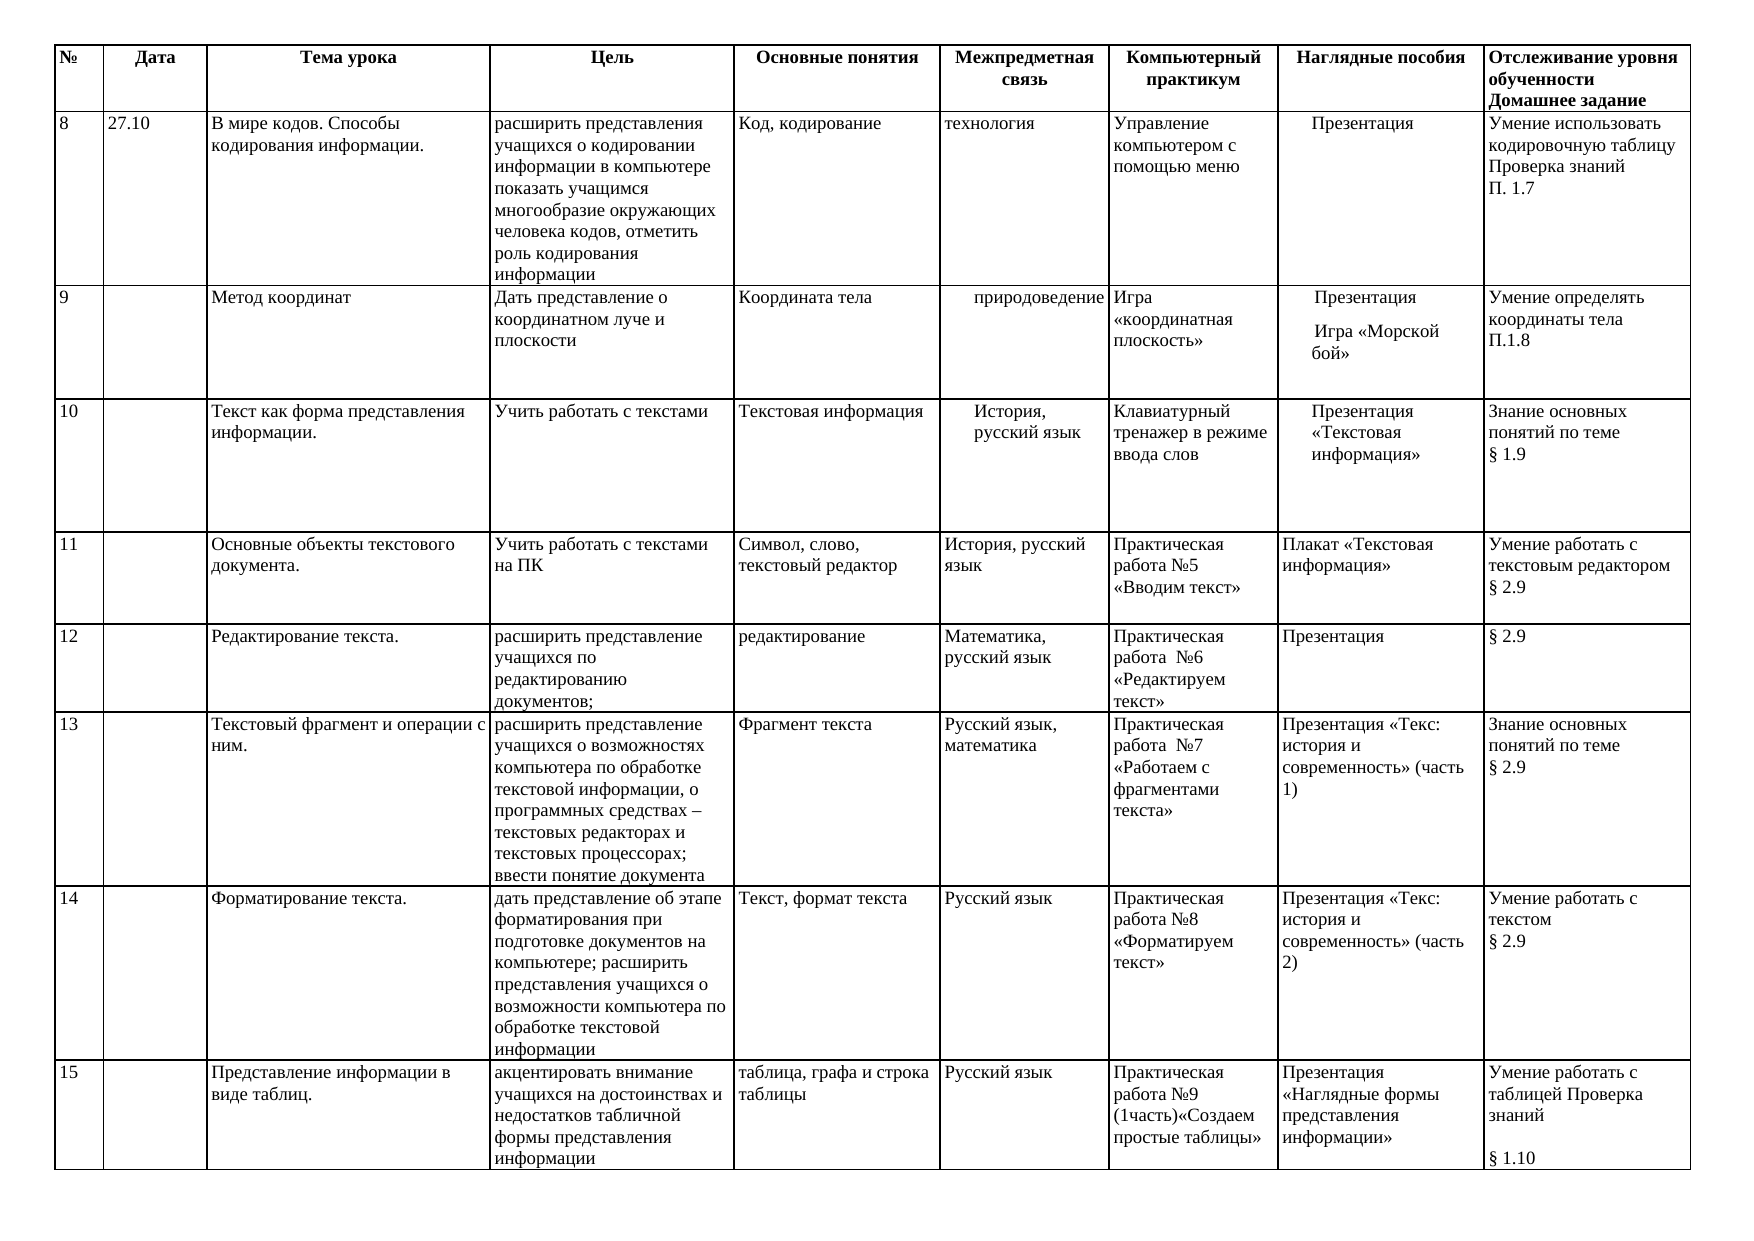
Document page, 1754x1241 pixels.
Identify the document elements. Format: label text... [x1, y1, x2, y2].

table_cell Презентация «Текстовая информация» [1279, 400, 1483, 531]
table_cell Код, кодирование [735, 112, 939, 285]
table_cell Знание основных понятий по теме § 2.9 [1485, 713, 1690, 885]
table_cell 15 [56, 1061, 103, 1169]
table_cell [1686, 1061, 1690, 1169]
table_cell Фрагмент текста [735, 713, 939, 885]
table_cell Клавиатурный тренажер в режиме ввода слов [1110, 400, 1277, 531]
table_cell 10 [56, 400, 103, 531]
table_cell Текстовый фрагмент и операции с ним. [208, 713, 489, 885]
table_header Межпредметная связь [941, 46, 1108, 111]
table_cell Символ, слово, текстовый редактор [735, 533, 939, 623]
table_cell История, русский язык [941, 533, 1108, 623]
table_cell Текстовая информация [735, 400, 939, 531]
table_cell редактирование [735, 625, 939, 711]
table_header Дата [104, 46, 206, 111]
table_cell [491, 1061, 733, 1169]
table_cell расширить представления учащихся о кодировании информации в компьютере показать учащимся многообразие окружающих человека кодов, отметить роль кодирования информации [491, 112, 733, 285]
table_header № [56, 46, 103, 111]
table_header Тема урока [208, 46, 489, 111]
table_cell [104, 286, 206, 398]
table_cell технология [941, 112, 1108, 285]
table_cell Умение использовать кодировочную таблицу Проверка знаний П. 1.7 [1485, 112, 1690, 285]
table_cell природоведение [941, 286, 1108, 398]
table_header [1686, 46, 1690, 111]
table_cell дать представление об этапе форматирования при подготовке документов на компьютере; расширить представления учащихся о возможности компьютера по обработке текстовой информации [491, 887, 733, 1059]
table_cell Учить работать с текстами на ПК [491, 533, 733, 623]
table_cell Практическая работа №8 «Форматируем текст» [1110, 887, 1277, 1059]
table_cell Русский язык [941, 1061, 1108, 1169]
table_cell Учить работать с текстами [491, 400, 733, 531]
table_cell Практическая работа №7 «Работаем с фрагментами текста» [1110, 713, 1277, 885]
table_cell Математика, русский язык [941, 625, 1108, 711]
table_cell Координата тела [735, 286, 939, 398]
table_cell Управление компьютером с помощью меню [1110, 112, 1277, 285]
table_cell Умение работать с текстовым редактором § 2.9 [1485, 533, 1690, 623]
table_cell таблица, графа и строка таблицы [735, 1061, 939, 1169]
table_cell Русский язык [941, 887, 1108, 1059]
table_cell Презентация «Текс: история и современность» (часть 2) [1279, 887, 1483, 1059]
table_cell § 2.9 [1485, 625, 1690, 711]
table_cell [1279, 1061, 1483, 1169]
table_cell [104, 400, 206, 531]
table_cell 14 [56, 887, 103, 1059]
table_cell Презентация [1279, 625, 1483, 711]
table_cell Игра «координатная плоскость» [1110, 286, 1277, 398]
table_cell [104, 887, 206, 1059]
table_cell 12 [56, 625, 103, 711]
table_cell [104, 1061, 206, 1169]
table_cell История, русский язык [941, 400, 1108, 531]
table_cell 13 [56, 713, 103, 885]
table_cell 8 [56, 112, 103, 285]
table_cell Знание основных понятий по теме § 1.9 [1485, 400, 1690, 531]
table_cell В мире кодов. Способы кодирования информации. [208, 112, 489, 285]
table_cell 11 [56, 533, 103, 623]
table_cell расширить представление учащихся по редактированию документов; [491, 625, 733, 711]
table_cell Текст, формат текста [735, 887, 939, 1059]
table_cell Редактирование текста. [208, 625, 489, 711]
table_header Основные понятия [735, 46, 939, 111]
table_cell расширить представление учащихся о возможностях компьютера по обработке текстовой информации, о программных средствах – текстовых редакторах и текстовых процессорах; ввести понятие документа [491, 713, 733, 885]
table_cell Дать представление о координатном луче и плоскости [491, 286, 733, 398]
table_cell Основные объекты текстового документа. [208, 533, 489, 623]
table_cell Презентация «Текс: история и современность» (часть 1) [1279, 713, 1483, 885]
table_cell Умение определять координаты тела П.1.8 [1485, 286, 1690, 398]
table_cell Метод координат [208, 286, 489, 398]
table_cell Форматирование текста. [208, 887, 489, 1059]
table_cell Умение работать с текстом § 2.9 [1485, 887, 1690, 1059]
table_cell [104, 713, 206, 885]
table_cell Русский язык, математика [941, 713, 1108, 885]
table_cell [104, 625, 206, 711]
table_cell Плакат «Текстовая информация» [1279, 533, 1483, 623]
table_cell 27.10 [104, 112, 206, 285]
table_header Наглядные пособия [1279, 46, 1483, 111]
table_header Компьютерный практикум [1110, 46, 1277, 111]
table_cell 9 [56, 286, 103, 398]
table_header Цель [491, 46, 733, 111]
table_cell [104, 533, 206, 623]
table_cell Практическая работа №5 «Вводим текст» [1110, 533, 1277, 623]
table_cell Презентация [1279, 112, 1483, 285]
table_cell Презентация Игра «Морской бой» [1279, 286, 1483, 398]
table_cell Текст как форма представления информации. [208, 400, 489, 531]
table_cell Представление информации в виде таблиц. [208, 1061, 489, 1169]
